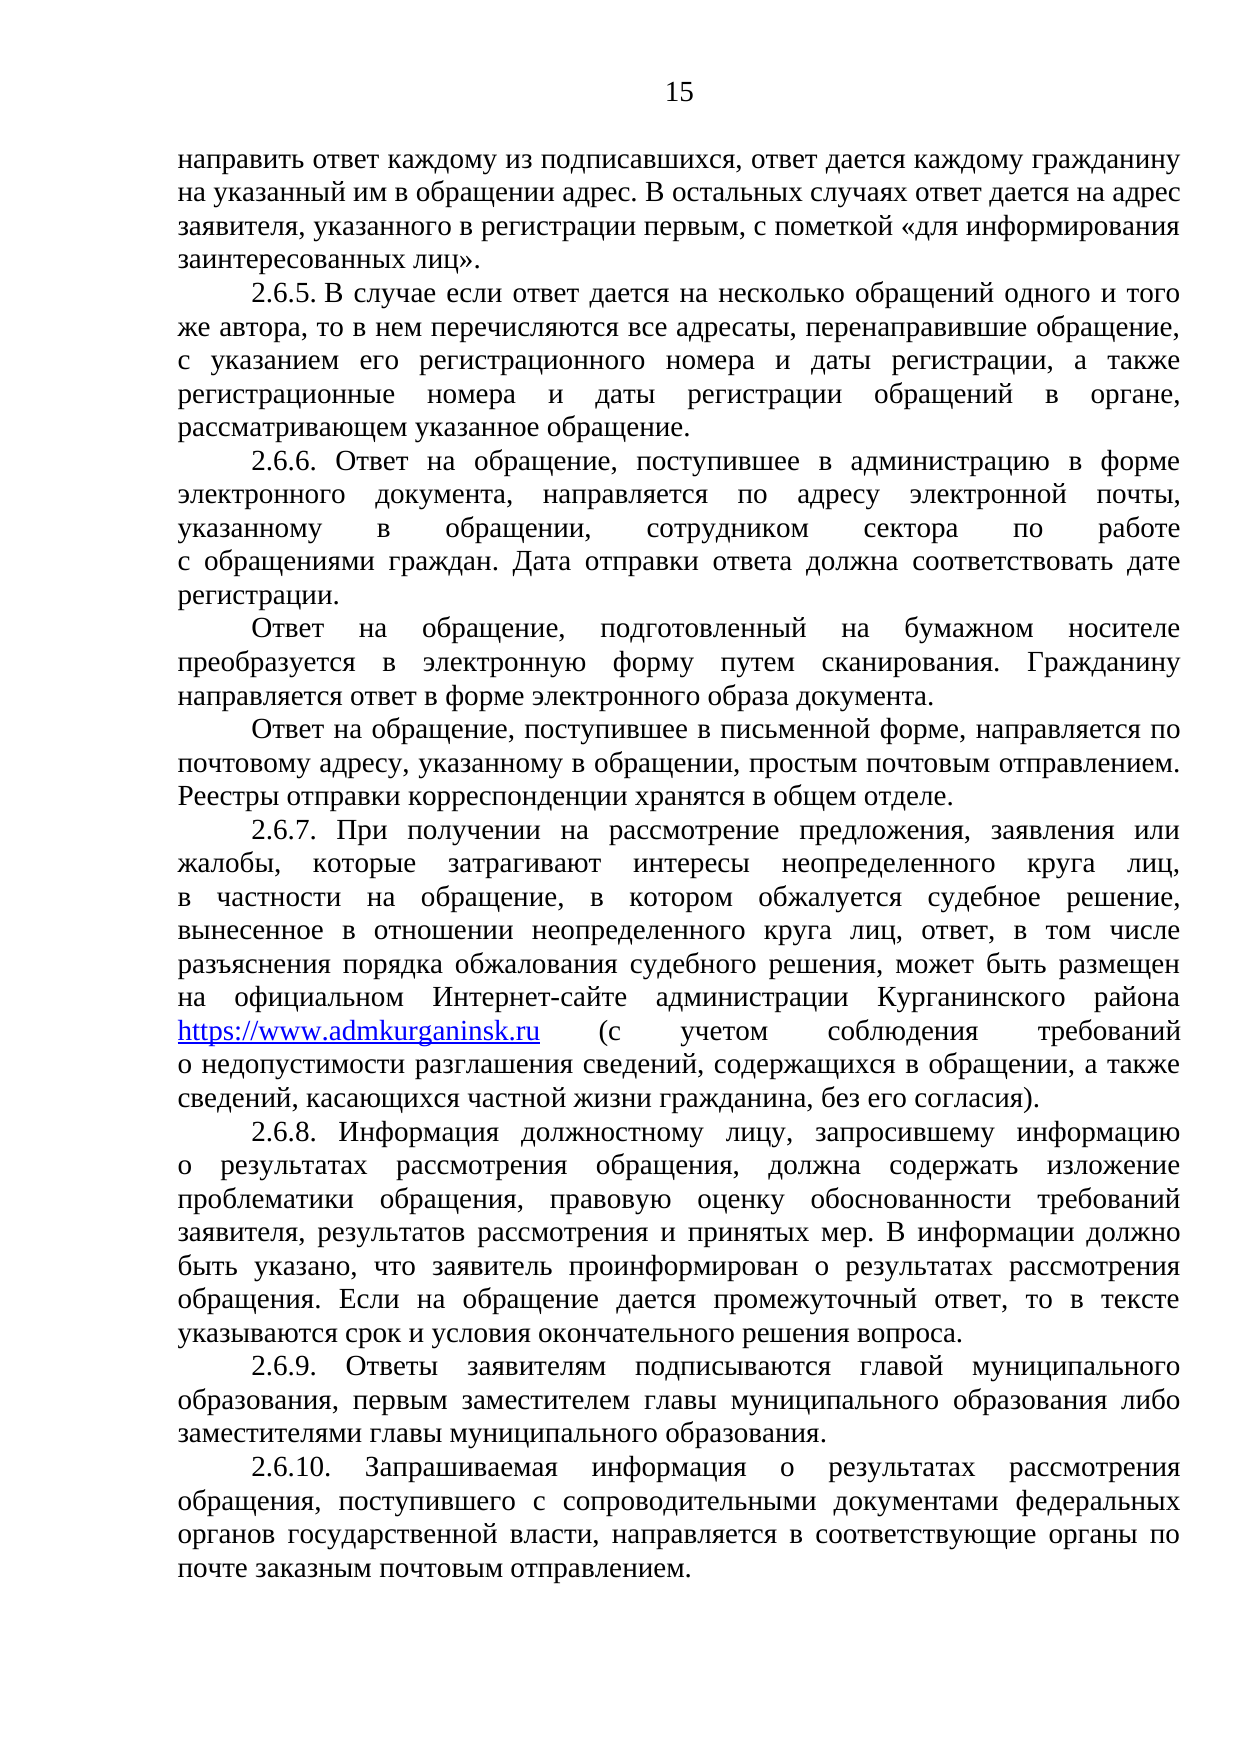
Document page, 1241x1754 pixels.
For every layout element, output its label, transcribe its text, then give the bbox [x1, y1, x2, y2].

text 2.6.6. Ответ на обращение, поступившее в администрацию в форме электронного документа, направляется по адресу электронной почты, указанному в обращении, сотрудником сектора по работе с обращениями граждан. Дата отправки ответа должна соответствовать дате регистрации. [177, 443, 1181, 611]
text 2.6.5. В случае если ответ дается на несколько обращений одного и того же автора, то в нем перечисляются все адресаты, перенаправившие обращение, с указанием его регистрационного номера и даты регистрации, а также регистрационные номера и даты регистрации обращений в органе, рассматривающем указанное обращение. [177, 275, 1181, 443]
text 2.6.10. Запрашиваемая информация о результатах рассмотрения обращения, поступившего с сопроводительными документами федеральных органов государственной власти, направляется в соответствующие органы по почте заказным почтовым отправлением. [177, 1449, 1181, 1583]
text 2.6.7. При получении на рассмотрение предложения, заявления или жалобы, которые затрагивают интересы неопределенного круга лиц, в частности на обращение, в котором обжалуется судебное решение, вынесенное в отношении неопределенного круга лиц, ответ, в том числе разъяснения порядка обжалования судебного решения, может быть размещен на официальном Интернет-сайте администрации Курганинского района https://www.admkurganinsk.ru (с учетом соблюдения требований о недопустимости разглашения сведений, содержащихся в обращении, а также сведений, касающихся частной жизни гражданина, без его согласия). [177, 812, 1181, 1114]
text 2.6.8. Информация должностному лицу, запросившему информацию о результатах рассмотрения обращения, должна содержать изложение проблематики обращения, правовую оценку обоснованности требований заявителя, результатов рассмотрения и принятых мер. В информации должно быть указано, что заявитель проинформирован о результатах рассмотрения обращения. Если на обращение дается промежуточный ответ, то в тексте указываются срок и условия окончательного решения вопроса. [177, 1114, 1181, 1348]
text Ответ на обращение, поступившее в письменной форме, направляется по почтовому адресу, указанному в обращении, простым почтовым отправлением. Реестры отправки корреспонденции хранятся в общем отделе. [177, 711, 1181, 812]
text Ответ на обращение, подготовленный на бумажном носителе преобразуется в электронную форму путем сканирования. Гражданину направляется ответ в форме электронного образа документа. [177, 611, 1181, 711]
text 2.6.9. Ответы заявителям подписываются главой муниципального образования, первым заместителем главы муниципального образования либо заместителями главы муниципального образования. [177, 1348, 1181, 1449]
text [177, 141, 1181, 275]
